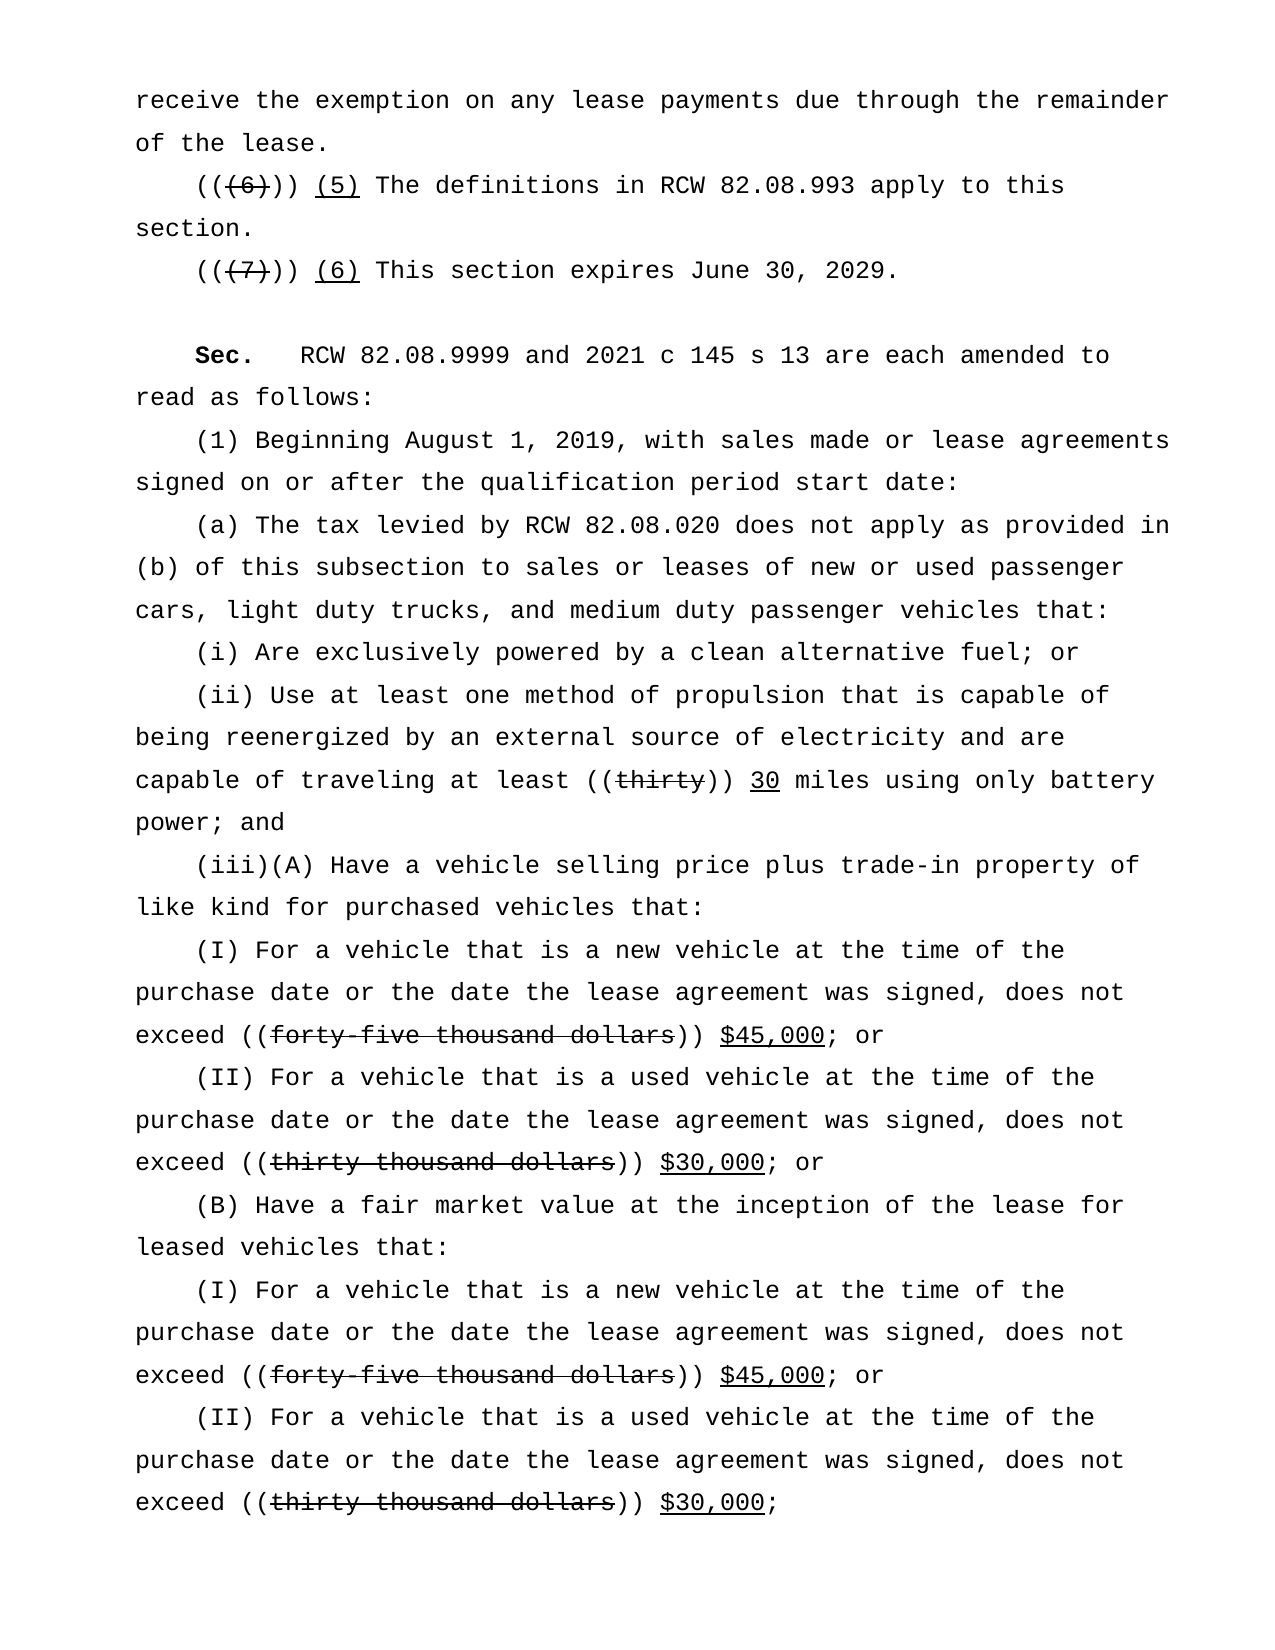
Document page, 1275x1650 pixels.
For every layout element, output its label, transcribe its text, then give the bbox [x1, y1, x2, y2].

text (1) Beginning August 1, 2019, with sales made or lease agreements signed on or after the qualification period start date: [135, 414, 1170, 499]
text (II) For a vehicle that is a used vehicle at the time of the purchase date or the date the lease agreement was signed, does not exceed ((thirty thousand dollars)) $30,000; or [135, 1052, 1170, 1179]
text (a) The tax levied by RCW 82.08.020 does not apply as provided in (b) of this subsection to sales or leases of new or used passenger cars, light duty trucks, and medium duty passenger vehicles that: [135, 499, 1170, 627]
text (I) For a vehicle that is a new vehicle at the time of the purchase date or the date the lease agreement was signed, does not exceed ((forty-five thousand dollars)) $45,000; or [135, 1264, 1170, 1392]
text (II) For a vehicle that is a used vehicle at the time of the purchase date or the date the lease agreement was signed, does not exceed ((thirty thousand dollars)) $30,000; [135, 1392, 1170, 1519]
text (B) Have a fair market value at the inception of the lease for leased vehicles that: [135, 1179, 1170, 1264]
text (((6))) (5) The definitions in RCW 82.08.993 apply to this section. [135, 160, 1170, 245]
text (iii)(A) Have a vehicle selling price plus trade-in property of like kind for purchased vehicles that: [135, 839, 1170, 924]
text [135, 75, 1170, 160]
text (ii) Use at least one method of propulsion that is capable of being reenergized by an external source of electricity and are capable of traveling at least ((thirty)) 30 miles using only battery power; and [135, 669, 1170, 839]
text Sec. RCW 82.08.9999 and 2021 c 145 s 13 are each amended to read as follows: [135, 329, 1170, 414]
text (I) For a vehicle that is a new vehicle at the time of the purchase date or the date the lease agreement was signed, does not exceed ((forty-five thousand dollars)) $45,000; or [135, 924, 1170, 1052]
text (i) Are exclusively powered by a clean alternative fuel; or [135, 627, 1170, 669]
text (((7))) (6) This section expires June 30, 2029. [135, 245, 1170, 287]
